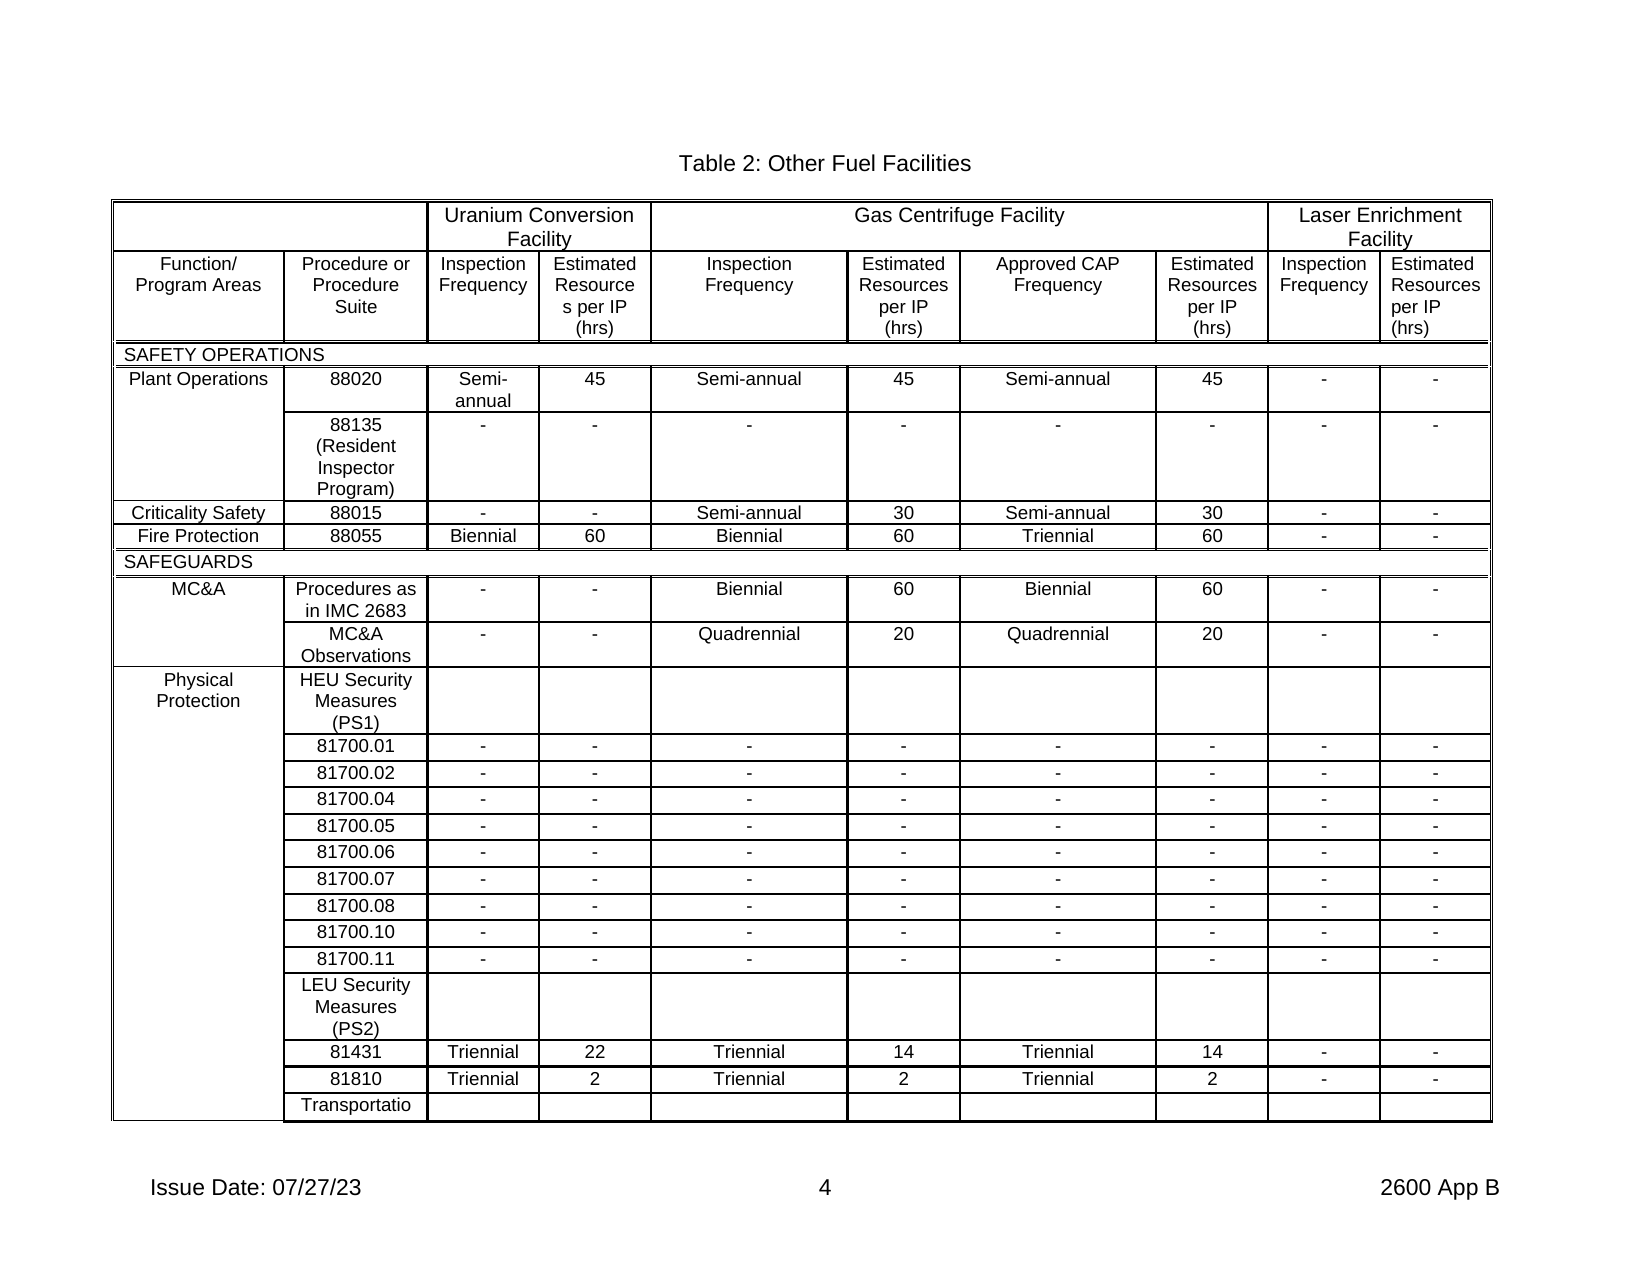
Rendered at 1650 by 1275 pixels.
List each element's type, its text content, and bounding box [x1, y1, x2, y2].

table_cell - [540, 895, 650, 919]
table_cell - [1269, 368, 1379, 411]
table_cell Estimated Resources per IP (hrs) [540, 252, 650, 340]
table_cell - [961, 948, 1155, 972]
table_cell - [429, 502, 538, 523]
table_cell Function/Program Areas [114, 252, 283, 340]
table_cell - [429, 868, 538, 892]
table_cell - [1269, 762, 1379, 786]
table_cell - [540, 578, 650, 621]
table_cell - [652, 921, 846, 946]
table_cell - [961, 413, 1155, 499]
table_cell [1269, 668, 1379, 733]
table_cell - [540, 921, 650, 946]
table_cell [652, 1094, 846, 1120]
table_cell 20 [1157, 623, 1267, 666]
table_cell - [1381, 525, 1490, 548]
table_cell 60 [1157, 525, 1267, 548]
table_cell Quadrennial [961, 623, 1155, 666]
table_cell - [1381, 921, 1490, 946]
table_cell - [1269, 1041, 1379, 1065]
table_cell - [652, 895, 846, 919]
table_cell 81700.02 [285, 762, 426, 786]
table_cell [652, 974, 846, 1039]
table_cell 60 [540, 525, 650, 548]
table_cell - [1381, 762, 1490, 786]
table_cell - [1381, 1041, 1490, 1065]
table_cell Approved CAP Frequency [961, 252, 1155, 340]
table_cell Triennial [652, 1068, 846, 1092]
table_cell - [961, 895, 1155, 919]
table_cell Estimated Resources per IP (hrs) [1381, 252, 1490, 340]
table_cell 45 [849, 368, 959, 411]
table_cell - [1381, 365, 1492, 411]
table_cell - [849, 735, 959, 759]
table_cell - [1381, 841, 1490, 866]
table_cell [1381, 1094, 1490, 1120]
table_cell 60 [1157, 578, 1267, 621]
table_cell [1381, 974, 1490, 1039]
table_cell SAFEGUARDS [113, 548, 1492, 575]
table_cell - [849, 815, 959, 839]
table_cell Triennial [961, 1041, 1155, 1065]
table_cell - [1381, 815, 1490, 839]
table_cell - [540, 948, 650, 972]
table_cell - [1381, 788, 1490, 813]
table_cell - [429, 948, 538, 972]
table_cell - [652, 762, 846, 786]
table_cell Inspection Frequency [652, 252, 846, 340]
table_cell - [961, 921, 1155, 946]
table_cell 20 [849, 623, 959, 666]
table_header Laser Enrichment Facility [1269, 203, 1490, 250]
table_cell - [1157, 895, 1267, 919]
table_cell [429, 668, 538, 733]
table_cell Biennial [652, 525, 846, 548]
table_cell - [1269, 815, 1379, 839]
table_cell - [540, 502, 650, 523]
table_cell - [429, 735, 538, 759]
table_cell - [1381, 1068, 1490, 1092]
table_cell [1157, 1094, 1267, 1120]
table_cell [540, 668, 650, 733]
table_cell - [540, 623, 650, 666]
table_cell HEU Security Measures (PS1) [285, 668, 426, 733]
table_cell - [849, 413, 959, 499]
table_cell [1157, 668, 1267, 733]
table_cell - [1381, 575, 1490, 621]
table_cell 81700.01 [285, 735, 426, 759]
table_cell Physical Protection [114, 667, 283, 1120]
table_cell - [1157, 921, 1267, 946]
table_cell - [540, 413, 650, 499]
table_cell Semi-annual [652, 502, 846, 523]
table_cell 81700.10 [285, 921, 426, 946]
table_cell - [849, 868, 959, 892]
table_cell - [1269, 895, 1379, 919]
table_cell Triennial [961, 525, 1155, 548]
table_cell [849, 974, 959, 1039]
table_cell - [961, 735, 1155, 759]
table_cell Fire Protection [114, 525, 283, 548]
table_cell 81700.06 [285, 841, 426, 866]
table_cell - [1381, 868, 1490, 892]
table_cell - [1269, 735, 1379, 759]
table_cell - [1269, 623, 1379, 666]
table_cell - [961, 815, 1155, 839]
table_cell Triennial [429, 1068, 538, 1092]
table_cell 81700.05 [285, 815, 426, 839]
table_cell - [1381, 895, 1490, 919]
table_cell Semi-annual [961, 502, 1155, 523]
table_cell - [1157, 841, 1267, 866]
table_cell [849, 668, 959, 733]
table_cell - [540, 868, 650, 892]
table_cell Estimated Resources per IP (hrs) [1157, 252, 1267, 340]
table_cell - [961, 788, 1155, 813]
table_cell [429, 974, 538, 1039]
table_cell 45 [1157, 368, 1267, 411]
table_cell - [652, 948, 846, 972]
table_cell - [849, 762, 959, 786]
table_cell [1157, 974, 1267, 1039]
table_cell - [1157, 762, 1267, 786]
table_cell Estimated Resources per IP (hrs) [849, 252, 959, 340]
table_cell - [652, 841, 846, 866]
table_cell [1381, 668, 1490, 733]
table_cell 30 [1157, 502, 1267, 523]
table_cell [429, 1094, 538, 1120]
table_cell Transportation Security (PS3) [285, 1094, 426, 1120]
table_cell - [849, 788, 959, 813]
table_cell - [652, 815, 846, 839]
table_cell 81700.07 [285, 868, 426, 892]
table_cell - [1269, 868, 1379, 892]
table_cell [652, 668, 846, 733]
table_cell 88135 (Resident Inspector Program) [285, 413, 426, 499]
table_cell - [1157, 788, 1267, 813]
table_cell - [429, 921, 538, 946]
table_cell - [1157, 868, 1267, 892]
table_cell 81700.08 [285, 895, 426, 919]
table_cell - [1381, 623, 1490, 666]
table_cell 81700.04 [285, 788, 426, 813]
table_cell - [961, 762, 1155, 786]
table_cell Plant Operations [113, 365, 283, 499]
table_cell - [1269, 502, 1379, 523]
table_cell - [540, 841, 650, 866]
table_cell 88015 [285, 502, 426, 523]
table_cell 81700.11 [285, 948, 426, 972]
table_cell - [652, 788, 846, 813]
table_cell - [429, 815, 538, 839]
table_cell - [429, 623, 538, 666]
table_cell - [540, 788, 650, 813]
table_cell - [1381, 948, 1490, 972]
table_cell - [1269, 841, 1379, 866]
table_cell - [429, 762, 538, 786]
table_cell 81810 [285, 1068, 426, 1092]
table_cell - [1269, 921, 1379, 946]
table_cell - [1269, 525, 1379, 548]
table_cell [1269, 974, 1379, 1039]
table_cell - [540, 735, 650, 759]
table_cell - [1157, 815, 1267, 839]
table_cell 30 [849, 502, 959, 523]
table_cell 2 [1157, 1068, 1267, 1092]
table_cell - [429, 578, 538, 621]
table_cell - [849, 841, 959, 866]
table_cell [961, 974, 1155, 1039]
table_cell - [429, 895, 538, 919]
table_cell 60 [849, 525, 959, 548]
table_cell - [1157, 735, 1267, 759]
table_cell - [1269, 1068, 1379, 1092]
table_cell Procedure or Procedure Suite [285, 252, 426, 340]
table_cell Inspection Frequency [429, 252, 538, 340]
table_cell Quadrennial [652, 623, 846, 666]
table_cell - [429, 413, 538, 499]
table_cell Biennial [961, 578, 1155, 621]
table_cell - [652, 413, 846, 499]
table_cell 2 [849, 1068, 959, 1092]
table_cell 88020 [285, 368, 426, 411]
table_cell - [961, 841, 1155, 866]
table_cell 14 [849, 1041, 959, 1065]
table_header [114, 203, 426, 250]
table_cell [961, 668, 1155, 733]
table_header Uranium Conversion Facility [429, 203, 650, 250]
table_cell - [1381, 502, 1490, 523]
table_cell - [1269, 788, 1379, 813]
table_cell 14 [1157, 1041, 1267, 1065]
table_cell Semi-annual [429, 368, 538, 411]
table_cell - [1269, 413, 1379, 499]
table_cell - [652, 735, 846, 759]
table_cell - [1157, 948, 1267, 972]
table_cell [540, 1094, 650, 1120]
table_cell - [849, 895, 959, 919]
table_cell [1269, 1094, 1379, 1120]
table_cell Biennial [429, 525, 538, 548]
table_cell 88055 [285, 525, 426, 548]
table_cell Triennial [652, 1041, 846, 1065]
table_cell Triennial [961, 1068, 1155, 1092]
table_cell Triennial [429, 1041, 538, 1065]
table_cell 81431 [285, 1041, 426, 1065]
table_cell 2 [540, 1068, 650, 1092]
table_cell - [429, 841, 538, 866]
table_cell - [1157, 413, 1267, 499]
table_cell - [652, 868, 846, 892]
table_cell - [849, 948, 959, 972]
table_cell [849, 1094, 959, 1120]
table_cell Inspection Frequency [1269, 252, 1379, 340]
table_cell 22 [540, 1041, 650, 1065]
table_cell MC&A Observations [285, 623, 426, 666]
table_cell LEU Security Measures (PS2) [285, 974, 426, 1039]
table_cell - [1269, 578, 1379, 621]
table_cell - [540, 815, 650, 839]
table_cell Semi-annual [961, 368, 1155, 411]
table_cell MC&A [114, 575, 283, 666]
table_cell [540, 974, 650, 1039]
table_cell - [849, 921, 959, 946]
table_cell SAFETY OPERATIONS [113, 340, 1492, 365]
table_cell Criticality Safety [114, 501, 283, 523]
table_cell [961, 1094, 1155, 1120]
table_cell Procedures as in IMC 2683 [285, 578, 426, 621]
table_cell 45 [540, 368, 650, 411]
table_cell - [540, 762, 650, 786]
table_cell - [1381, 735, 1490, 759]
table_cell Biennial [652, 578, 846, 621]
table_cell Semi-annual [652, 368, 846, 411]
text Table 2: Other Fuel Facilities [150, 150, 1500, 176]
table_cell - [1269, 948, 1379, 972]
table_cell - [429, 788, 538, 813]
table_header Gas Centrifuge Facility [652, 203, 1267, 250]
table_cell - [1381, 413, 1490, 499]
table_cell - [961, 868, 1155, 892]
table_cell 60 [849, 578, 959, 621]
